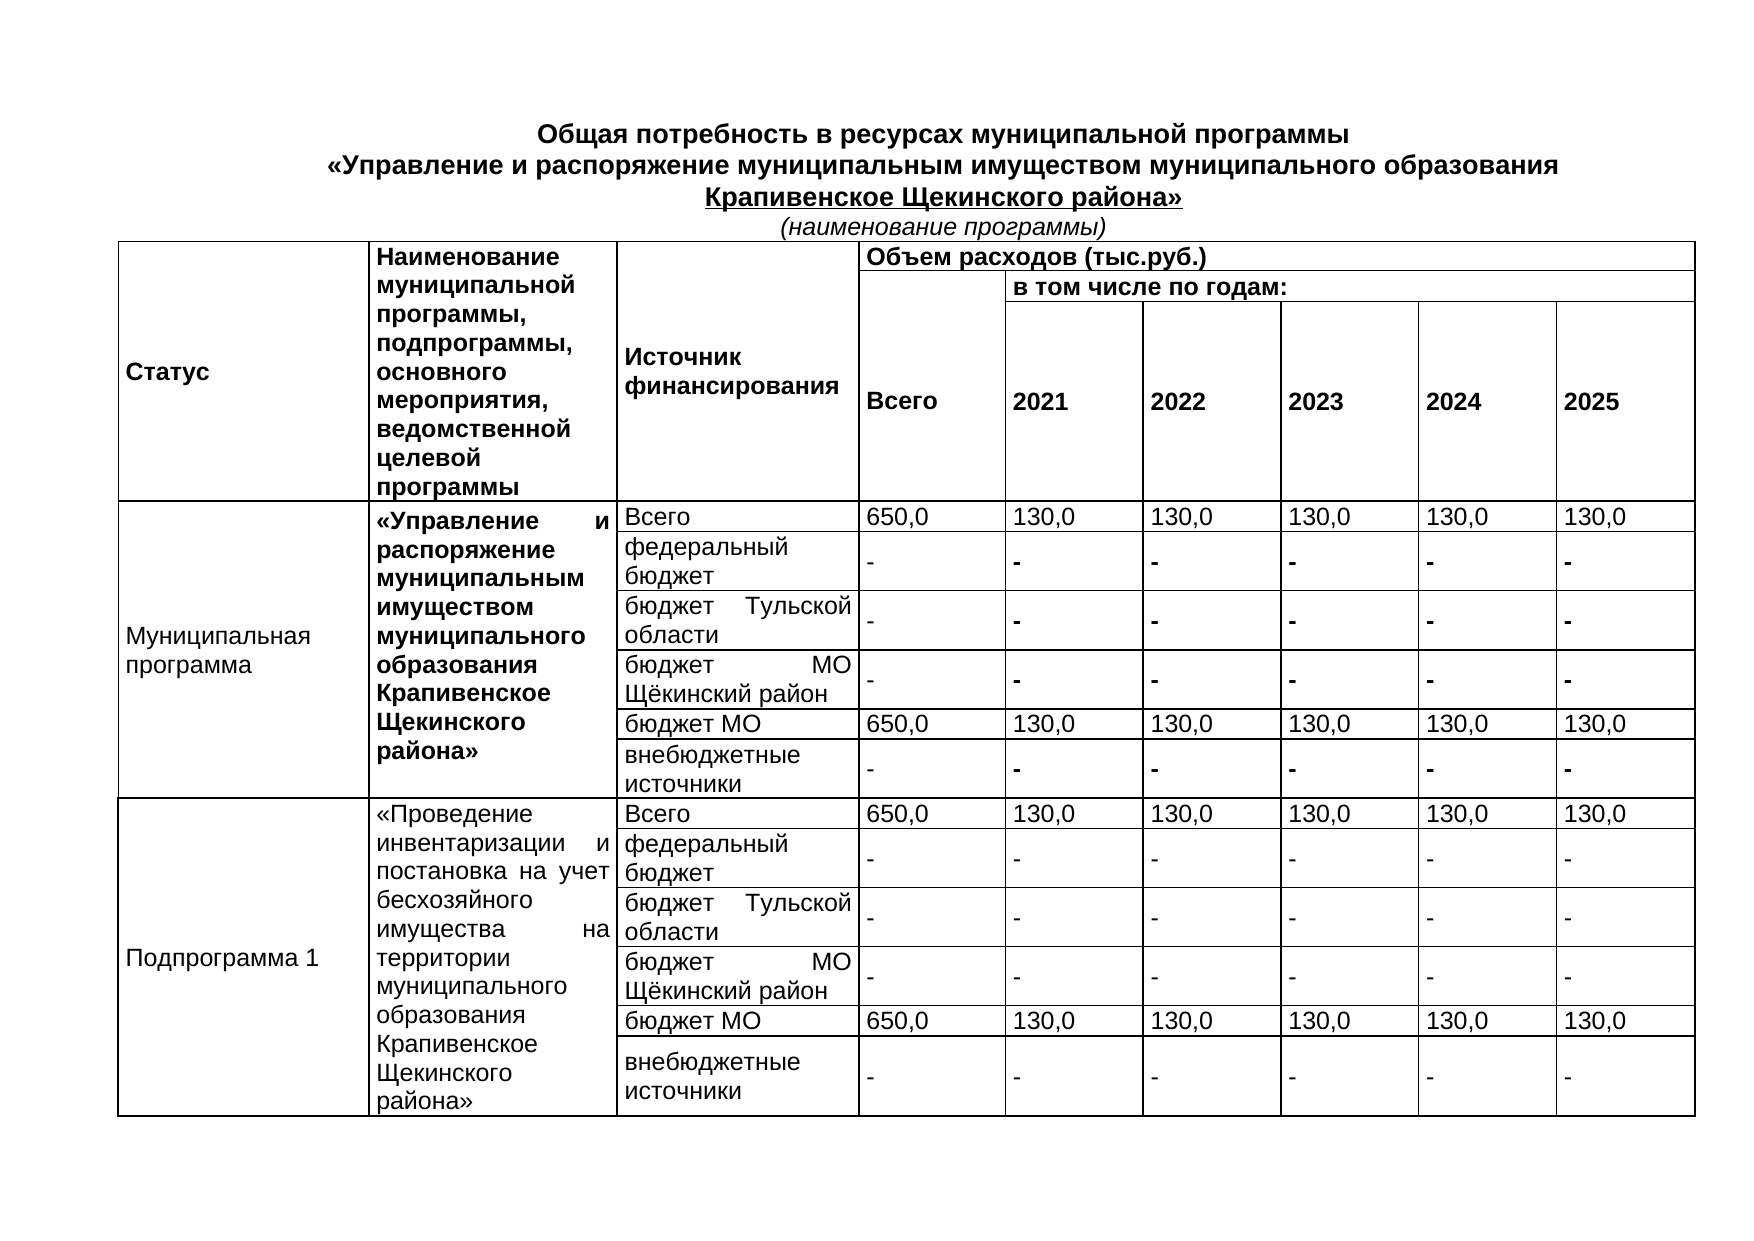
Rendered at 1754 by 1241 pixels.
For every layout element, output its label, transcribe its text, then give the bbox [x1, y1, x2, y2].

table_cell 130,0 [1006, 502, 1142, 531]
table_cell - [1282, 651, 1418, 708]
table_cell Всего [618, 502, 858, 531]
table_cell - [1557, 829, 1694, 887]
table_cell Всего [860, 271, 1005, 500]
table_cell 130,0 [1419, 710, 1556, 738]
table_cell - [1144, 1037, 1280, 1115]
table_cell - [1419, 532, 1556, 590]
table_cell бюджет МО [618, 710, 858, 738]
table_cell - [1557, 651, 1694, 708]
table_cell 130,0 [1144, 1006, 1280, 1035]
text «Управление и распоряжение муниципальным имуществом муниципального образования [118, 149, 1695, 181]
table_cell - [1282, 740, 1418, 797]
table_cell - [1419, 651, 1556, 708]
table_cell - [1419, 888, 1556, 946]
text Крапивенское Щекинского района» [118, 181, 1695, 212]
table_cell 130,0 [1557, 1006, 1694, 1035]
table_cell 130,0 [1282, 710, 1418, 738]
table_cell - [1144, 740, 1280, 797]
table_cell - [1006, 532, 1142, 590]
table_cell 130,0 [1557, 799, 1694, 828]
table_cell 130,0 [1282, 502, 1418, 531]
table_header Источник финансирования [618, 242, 858, 500]
table_cell - [1419, 591, 1556, 649]
table_cell - [1557, 591, 1694, 649]
table_cell - [1282, 888, 1418, 946]
table_cell - [860, 740, 1005, 797]
table_cell - [1006, 591, 1142, 649]
table_cell 130,0 [1419, 799, 1556, 828]
table_cell 650,0 [860, 799, 1005, 828]
table_cell 130,0 [1006, 799, 1142, 828]
table_cell 650,0 [860, 710, 1005, 738]
table_cell - [1144, 532, 1280, 590]
table_cell - [1006, 651, 1142, 708]
text (наименование программы) [118, 212, 1695, 241]
table_cell бюджет МО [618, 1006, 858, 1035]
table_cell 650,0 [860, 1006, 1005, 1035]
table_cell внебюджетные источники [618, 1037, 858, 1115]
table_cell «Управление и распоряжение муниципальным имуществом муниципального образования Крапивенское Щекинского района» [370, 502, 616, 797]
table_cell - [1419, 947, 1556, 1005]
table_header Статус [119, 242, 368, 500]
table_cell - [860, 1037, 1005, 1115]
table_cell 2021 [1006, 302, 1142, 500]
table_cell - [1557, 1037, 1694, 1115]
table_cell 130,0 [1144, 710, 1280, 738]
table_cell - [1006, 740, 1142, 797]
table_cell 2022 [1144, 302, 1280, 500]
table_cell 2024 [1419, 302, 1556, 500]
table_header Наименование муниципальной программы, подпрограммы, основного мероприятия, ведомственной целевой программы [370, 242, 616, 500]
table_cell - [1006, 1037, 1142, 1115]
table_cell федеральный бюджет [618, 532, 858, 590]
table_cell - [1557, 740, 1694, 797]
table_cell - [1006, 888, 1142, 946]
table_cell - [860, 829, 1005, 887]
table_cell бюджет Тульской области [618, 591, 858, 649]
table_cell Подпрограмма 1 [119, 799, 368, 1115]
table_cell - [1419, 1037, 1556, 1115]
table_cell «Проведение инвентаризации и постановка на учет бесхозяйного имущества на территории муниципального образования Крапивенское Щекинского района» [370, 799, 616, 1115]
table_cell - [1006, 829, 1142, 887]
table_cell бюджет Тульской области [618, 888, 858, 946]
table_cell 130,0 [1006, 1006, 1142, 1035]
table_cell - [1282, 532, 1418, 590]
table_cell - [1557, 947, 1694, 1005]
table_cell - [860, 947, 1005, 1005]
table_cell - [1419, 740, 1556, 797]
table_cell 130,0 [1282, 1006, 1418, 1035]
table_cell внебюджетные источники [618, 740, 858, 797]
table_cell - [1144, 651, 1280, 708]
table_cell 130,0 [1282, 799, 1418, 828]
table_cell - [860, 888, 1005, 946]
table_header Объем расходов (тыс.руб.) [860, 242, 1694, 270]
text Общая потребность в ресурсах муниципальной программы [118, 118, 1695, 149]
table_cell - [860, 651, 1005, 708]
table_cell 130,0 [1144, 502, 1280, 531]
table_cell 130,0 [1419, 502, 1556, 531]
table_cell федеральный бюджет [618, 829, 858, 887]
table_cell бюджет МО Щёкинский район [618, 947, 858, 1005]
table_cell 130,0 [1557, 502, 1694, 531]
table_cell - [1144, 591, 1280, 649]
table_cell в том числе по годам: [1006, 271, 1694, 301]
table_cell - [860, 532, 1005, 590]
table_cell 2023 [1282, 302, 1418, 500]
table_cell - [1006, 947, 1142, 1005]
table_cell 130,0 [1006, 710, 1142, 738]
table_cell - [1144, 947, 1280, 1005]
table_cell Всего [618, 799, 858, 828]
table_cell - [1419, 829, 1556, 887]
table_cell - [1282, 947, 1418, 1005]
table_cell 130,0 [1557, 710, 1694, 738]
table_cell - [1557, 888, 1694, 946]
table_cell бюджет МО Щёкинский район [618, 651, 858, 708]
table_cell Муниципальная программа [119, 502, 368, 797]
table_cell 2025 [1557, 302, 1694, 500]
table_cell - [1144, 829, 1280, 887]
table_cell - [860, 591, 1005, 649]
table_cell - [1282, 591, 1418, 649]
table_cell - [1144, 888, 1280, 946]
table_cell - [1557, 532, 1694, 590]
table_cell 130,0 [1144, 799, 1280, 828]
table_cell - [1282, 1037, 1418, 1115]
table_cell 130,0 [1419, 1006, 1556, 1035]
table_cell - [1282, 829, 1418, 887]
table_cell 650,0 [860, 502, 1005, 531]
